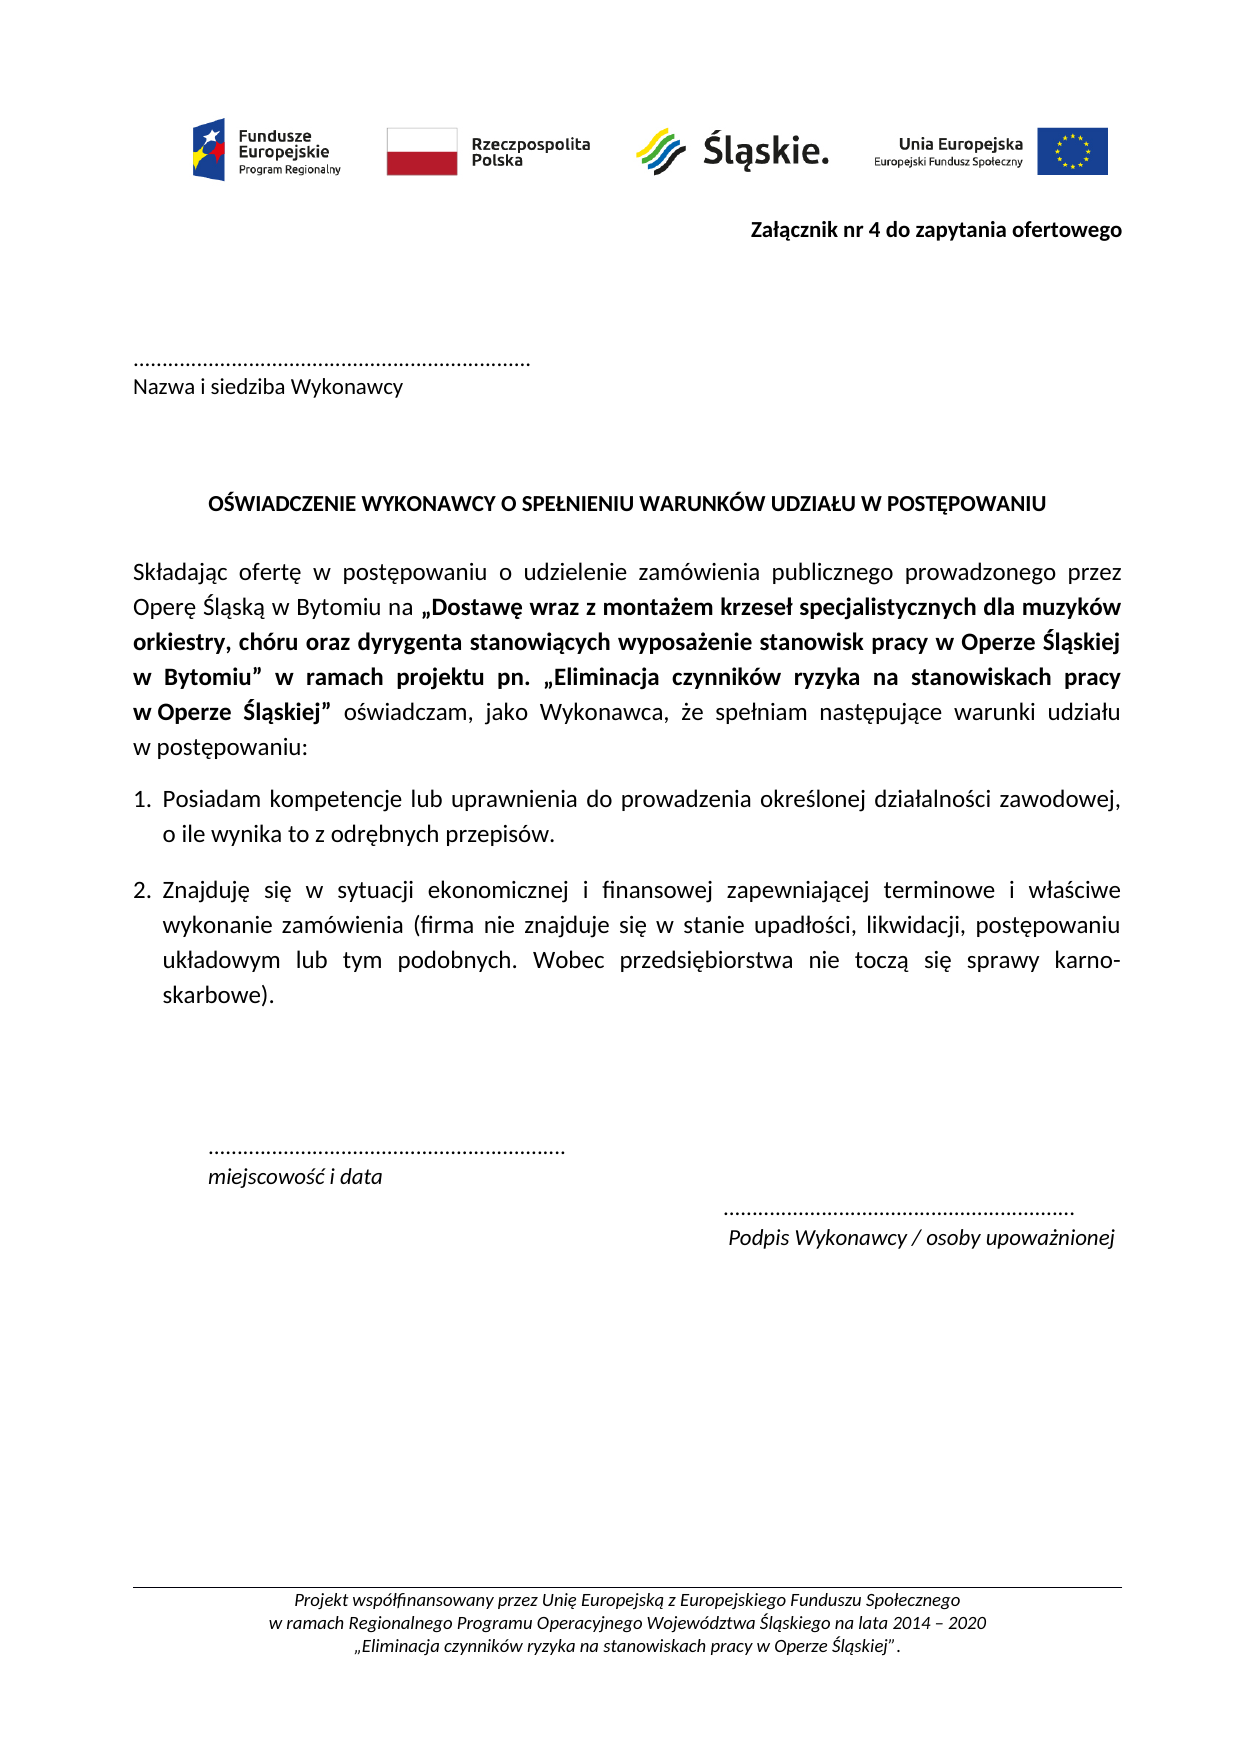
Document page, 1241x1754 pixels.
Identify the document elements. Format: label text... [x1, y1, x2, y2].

text OŚWIADCZENIE WYKONAWCY O SPEŁNIENIU WARUNKÓW UDZIAŁU W POSTĘPOWANIU [133, 489, 1122, 517]
text ..................................................................... [133, 344, 1122, 372]
list miejscowość i data [208, 1162, 1122, 1191]
subtitle Załącznik nr 4 do zapytania ofertowego [133, 215, 1122, 243]
text Nazwa i siedziba Wykonawcy [133, 372, 1122, 400]
list ............................................................. Podpis Wykonawcy / osoby upoważnionej [208, 1193, 1122, 1251]
list Posiadam kompetencje lub uprawnienia do prowadzenia określonej działalności zawodowej, o ile wynika to z odrębnych przepisów. [133, 783, 1122, 849]
text Składając ofertę w postępowaniu o udzielenie zamówienia publicznego prowadzonego przez Operę Śląską w Bytomiu na „Dostawę wraz z montażem krzeseł specjalistycznych dla muzyków orkiestry, chóru oraz dyrygenta stanowiących wyposażenie stanowisk pracy w Operze Śląskiej w Bytomiu” w ramach projektu pn. „Eliminacja czynników ryzyka na stanowiskach pracy w Operze Śląskiej” oświadczam, jako Wykonawca, że spełniam następujące warunki udziału w postępowaniu: [133, 556, 1122, 762]
list .............................................................. [208, 1132, 1122, 1160]
list Znajduję się w sytuacji ekonomicznej i finansowej zapewniającej terminowe i właściwe wykonanie zamówienia (firma nie znajduje się w stanie upadłości, likwidacji, postępowaniu układowym lub tym podobnych. Wobec przedsiębiorstwa nie toczą się sprawy karno-skarbowe). [133, 874, 1122, 1009]
picture [177, 103, 1123, 196]
